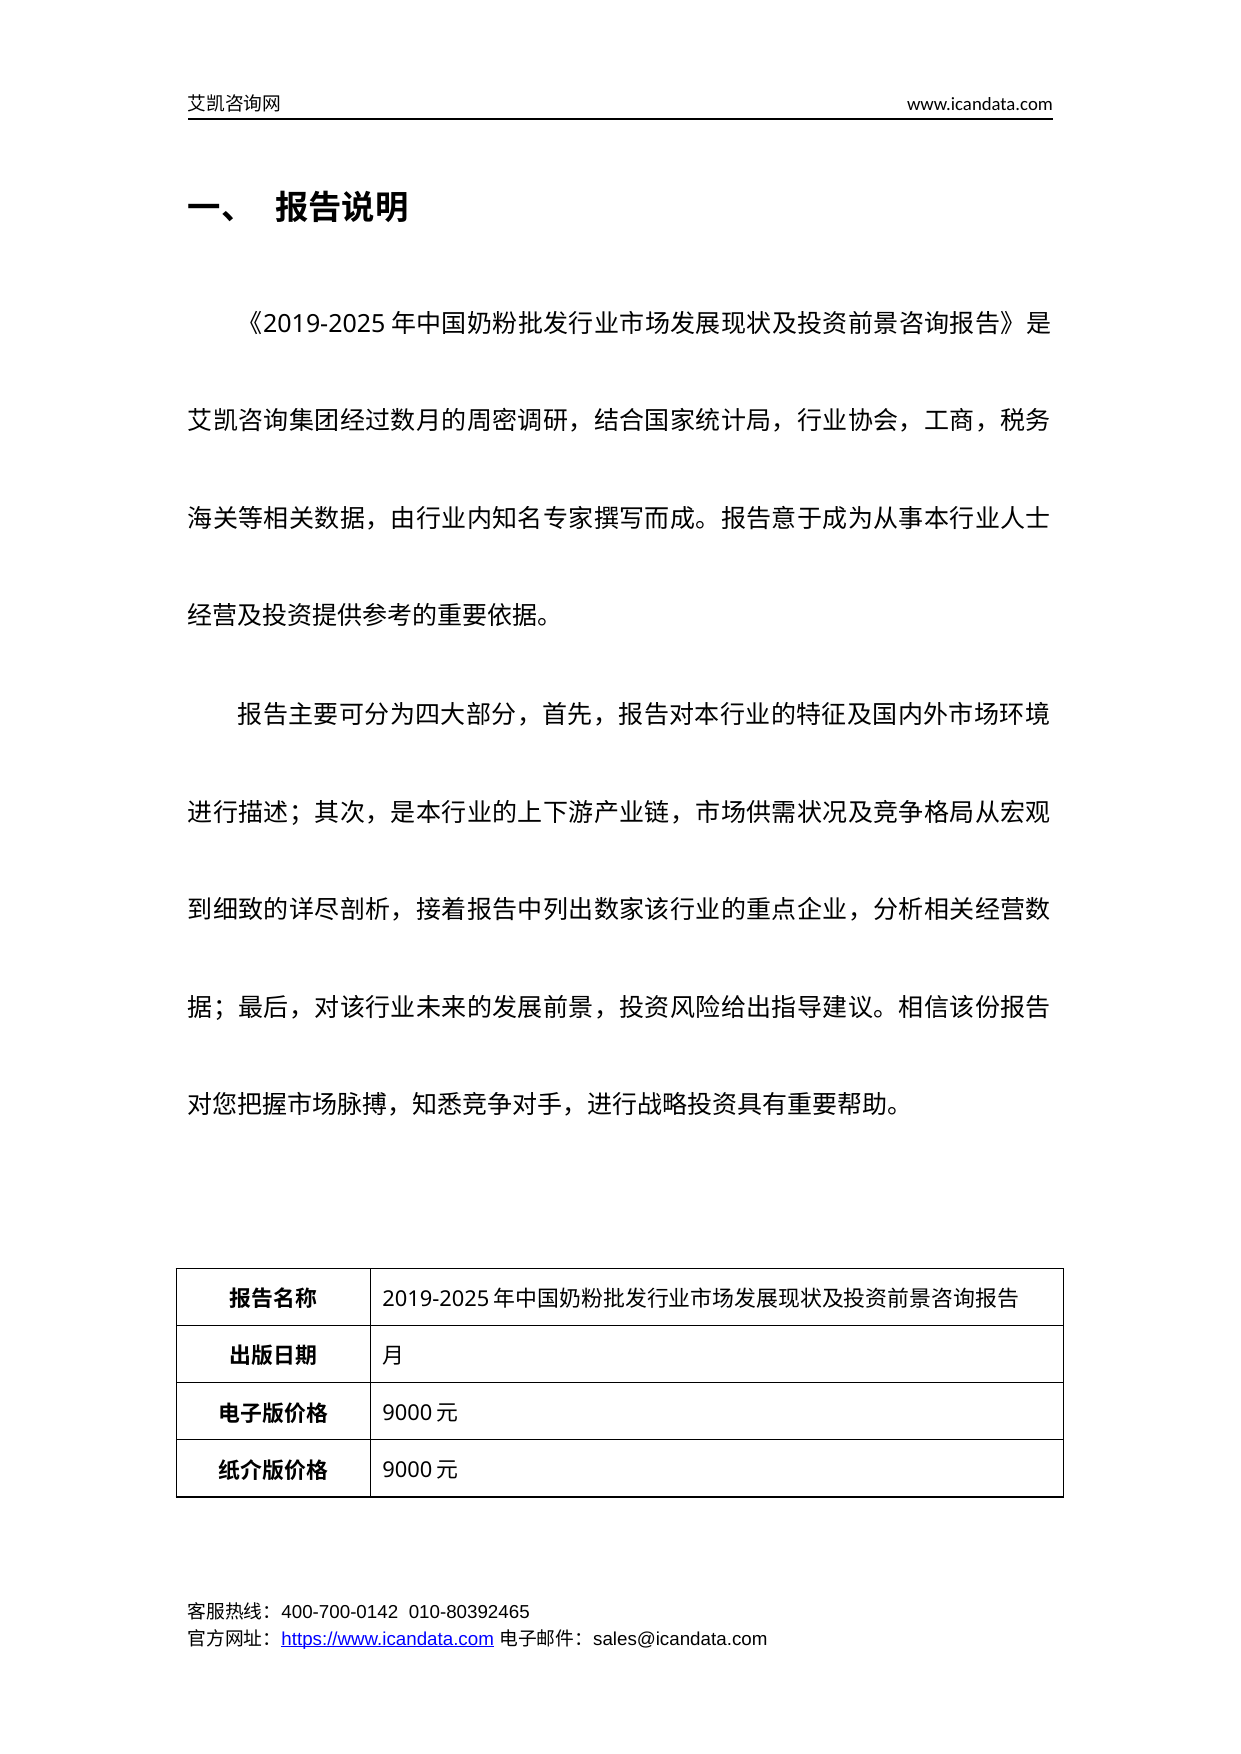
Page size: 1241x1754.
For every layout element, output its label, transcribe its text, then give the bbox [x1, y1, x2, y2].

table_cell 9000元 [371, 1440, 1063, 1496]
table_cell 电子版价格 [177, 1383, 370, 1439]
table_cell 纸介版价格 [177, 1440, 370, 1496]
text 报告主要可分为四大部分，首先，报告对本行业的特征及国内外市场环境进行描述；其次，是本行业的上下游产业链，市场供需状况及竞争格局从宏观到细致的详尽剖析，接着报告中列出数家该行业的重点企业，分析相关经营数据；最后，对该行业未来的发展前景，投资风险给出指导建议。相信该份报告对您把握市场脉搏，知悉竞争对手，进行战略投资具有重要帮助。 [187, 681, 1053, 1136]
table_header 报告名称 [177, 1269, 370, 1325]
subtitle 报告说明 [187, 172, 1053, 237]
table_cell 9000元 [371, 1383, 1063, 1439]
text 《2019-2025年中国奶粉批发行业市场发展现状及投资前景咨询报告》是艾凯咨询集团经过数月的周密调研，结合国家统计局，行业协会，工商，税务海关等相关数据，由行业内知名专家撰写而成。报告意于成为从事本行业人士经营及投资提供参考的重要依据。 [187, 289, 1053, 646]
table_header 2019-2025年中国奶粉批发行业市场发展现状及投资前景咨询报告 [371, 1269, 1063, 1325]
table_cell 月 [371, 1326, 1063, 1382]
table_cell 出版日期 [177, 1326, 370, 1382]
